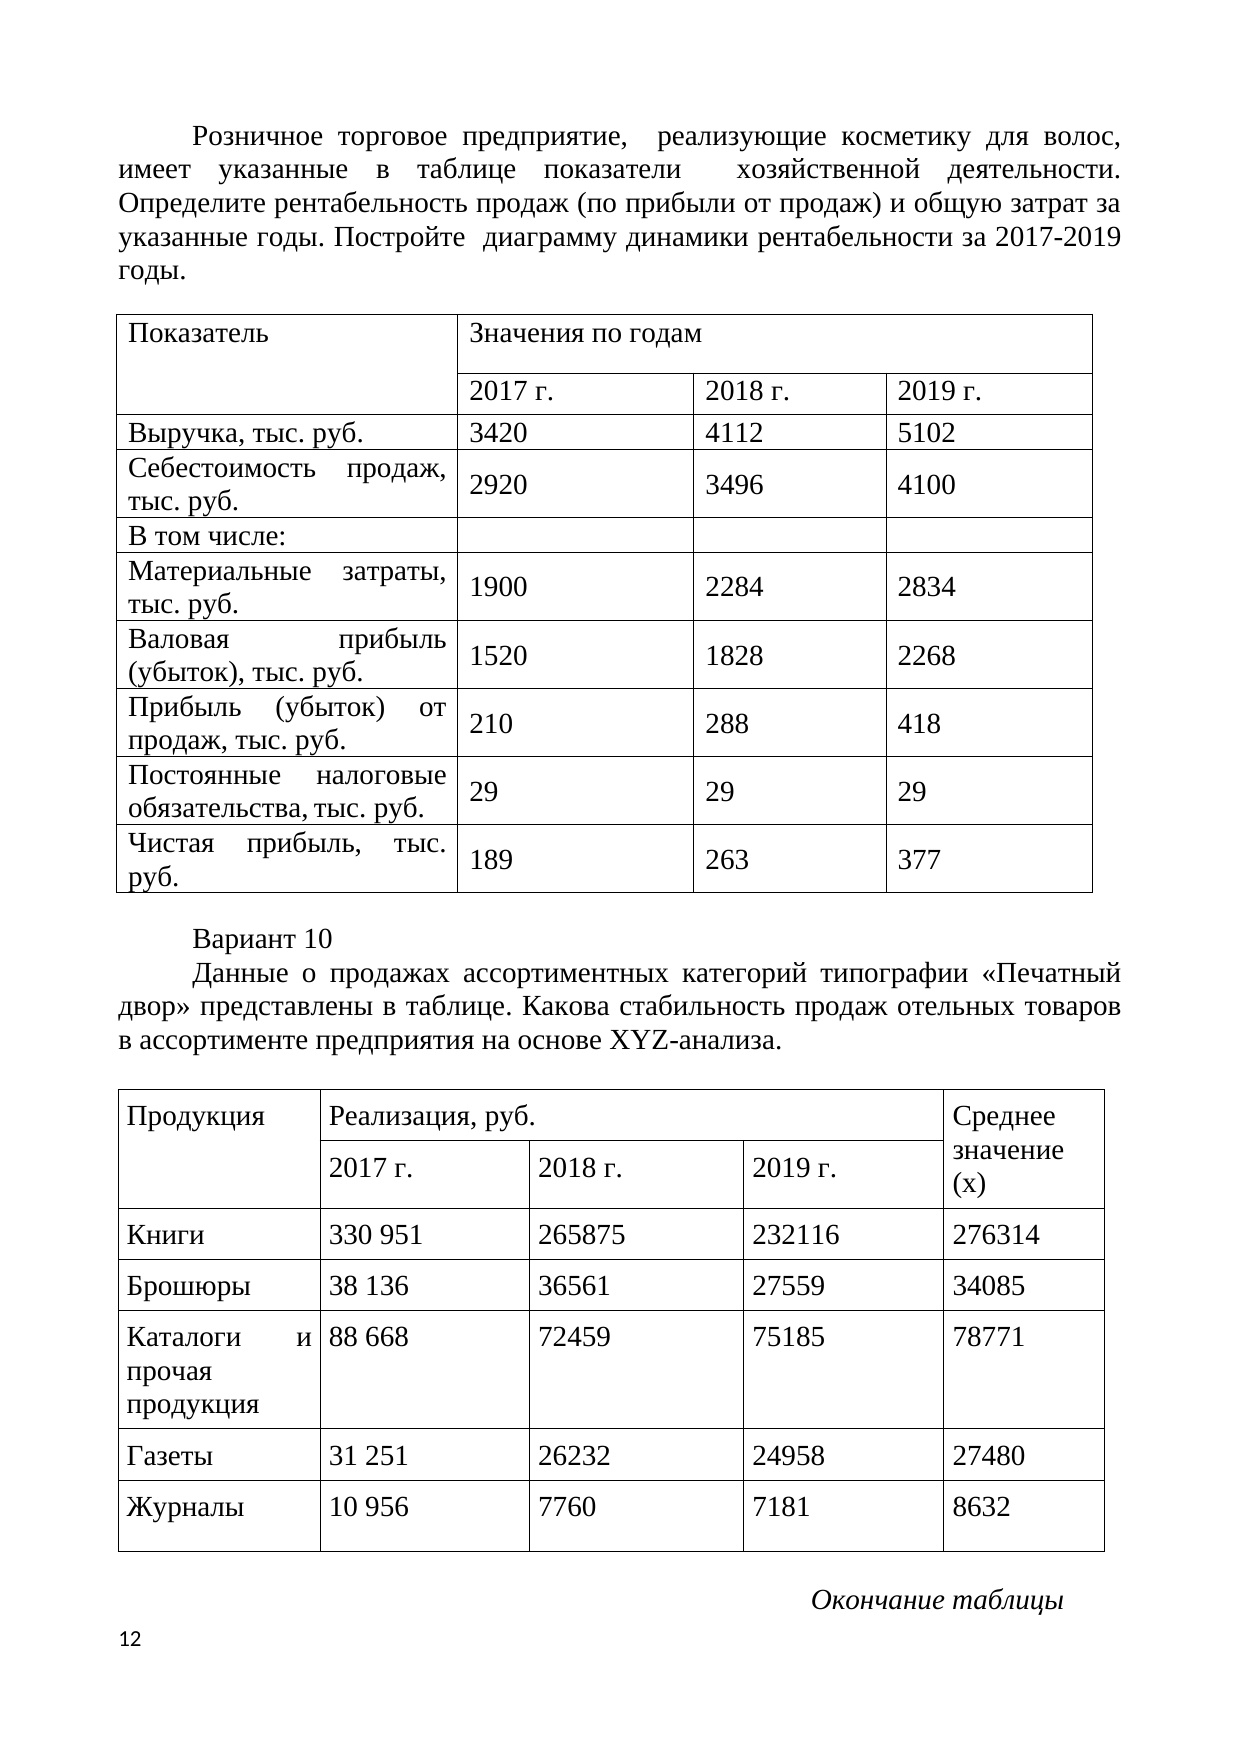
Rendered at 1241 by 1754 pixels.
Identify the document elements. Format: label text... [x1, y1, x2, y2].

table_cell 38 136 [321, 1260, 529, 1310]
table_cell Газеты [119, 1429, 320, 1479]
table_cell 29 [887, 757, 1092, 824]
table_cell 2834 [887, 553, 1092, 620]
table_cell 34085 [944, 1260, 1104, 1310]
table_cell 10 956 [321, 1481, 529, 1551]
text Розничное торговое предприятие, реализующие косметику для волос, имеет указанные в таблице показатели хозяйственной деятельности. Определите рентабельность продаж (по прибыли от продаж) и общую затрат за указанные годы. Постройте диаграмму динамики рентабельности за 2017-2019 годы. [118, 118, 1122, 286]
table_cell 265875 [530, 1209, 743, 1259]
table_cell 232116 [744, 1209, 943, 1259]
table_cell Себестоимость продаж, тыс. руб. [117, 450, 457, 517]
table_cell [458, 518, 693, 552]
table_cell Книги [119, 1209, 320, 1259]
table_cell 1900 [458, 553, 693, 620]
table_cell 2019 г. [744, 1141, 943, 1207]
table_cell В том числе: [117, 518, 457, 552]
text Вариант 10 [118, 921, 1122, 955]
table_cell 1828 [694, 621, 886, 688]
table_cell 4100 [887, 450, 1092, 517]
table_cell 2920 [458, 450, 693, 517]
table_cell Каталоги и прочая продукция [119, 1311, 320, 1428]
table_cell Материальные затраты, тыс. руб. [117, 553, 457, 620]
table_cell 29 [694, 757, 886, 824]
table_cell 7181 [744, 1481, 943, 1551]
table_cell 330 951 [321, 1209, 529, 1259]
table_cell Выручка, тыс. руб. [117, 415, 457, 449]
table_cell 88 668 [321, 1311, 529, 1428]
table_header Продукция [119, 1090, 320, 1207]
table_cell Чистая прибыль, тыс. руб. [117, 825, 457, 892]
table_cell 24958 [744, 1429, 943, 1479]
table_cell 78771 [944, 1311, 1104, 1428]
table_cell 189 [458, 825, 693, 892]
table_cell [694, 518, 886, 552]
table_cell 2017 г. [321, 1141, 529, 1207]
table_cell 26232 [530, 1429, 743, 1479]
table_cell Брошюры [119, 1260, 320, 1310]
table_cell 2268 [887, 621, 1092, 688]
table_cell 27480 [944, 1429, 1104, 1479]
table_cell Прибыль (убыток) от продаж, тыс. руб. [117, 689, 457, 756]
table_cell Журналы [119, 1481, 320, 1551]
table_cell 2284 [694, 553, 886, 620]
table_cell 36561 [530, 1260, 743, 1310]
table_cell 72459 [530, 1311, 743, 1428]
table_cell 29 [458, 757, 693, 824]
table_cell 4112 [694, 415, 886, 449]
text Данные о продажах ассортиментных категорий типографии «Печатный двор» представлены в таблице. Какова стабильность продаж отельных товаров в ассортименте предприятия на основе XYZ-анализа. [118, 955, 1122, 1056]
table_cell 288 [694, 689, 886, 756]
table_cell 3496 [694, 450, 886, 517]
table_header Реализация, руб. [321, 1090, 943, 1140]
text Окончание таблицы [118, 1582, 1122, 1615]
table_cell 27559 [744, 1260, 943, 1310]
table_cell 7760 [530, 1481, 743, 1551]
table_cell 276314 [944, 1209, 1104, 1259]
table_cell 2018 г. [530, 1141, 743, 1207]
table_header Среднее значение (х) [944, 1090, 1104, 1207]
table_cell 75185 [744, 1311, 943, 1428]
table_cell 2018 г. [694, 374, 886, 414]
table_cell 3420 [458, 415, 693, 449]
table_cell 377 [887, 825, 1092, 892]
table_cell 31 251 [321, 1429, 529, 1479]
table_header Показатель [117, 315, 457, 414]
table_cell 8632 [944, 1481, 1104, 1551]
table_cell 2019 г. [887, 374, 1092, 414]
table_cell [887, 518, 1092, 552]
table_cell 263 [694, 825, 886, 892]
table_cell Валовая прибыль (убыток), тыс. руб. [117, 621, 457, 688]
table_cell Постоянные налоговые обязательства, тыс. руб. [117, 757, 457, 824]
table_cell 1520 [458, 621, 693, 688]
table_cell 2017 г. [458, 374, 693, 414]
table_cell 418 [887, 689, 1092, 756]
table_header Значения по годам [458, 315, 1092, 372]
table_cell 210 [458, 689, 693, 756]
table_cell 5102 [887, 415, 1092, 449]
